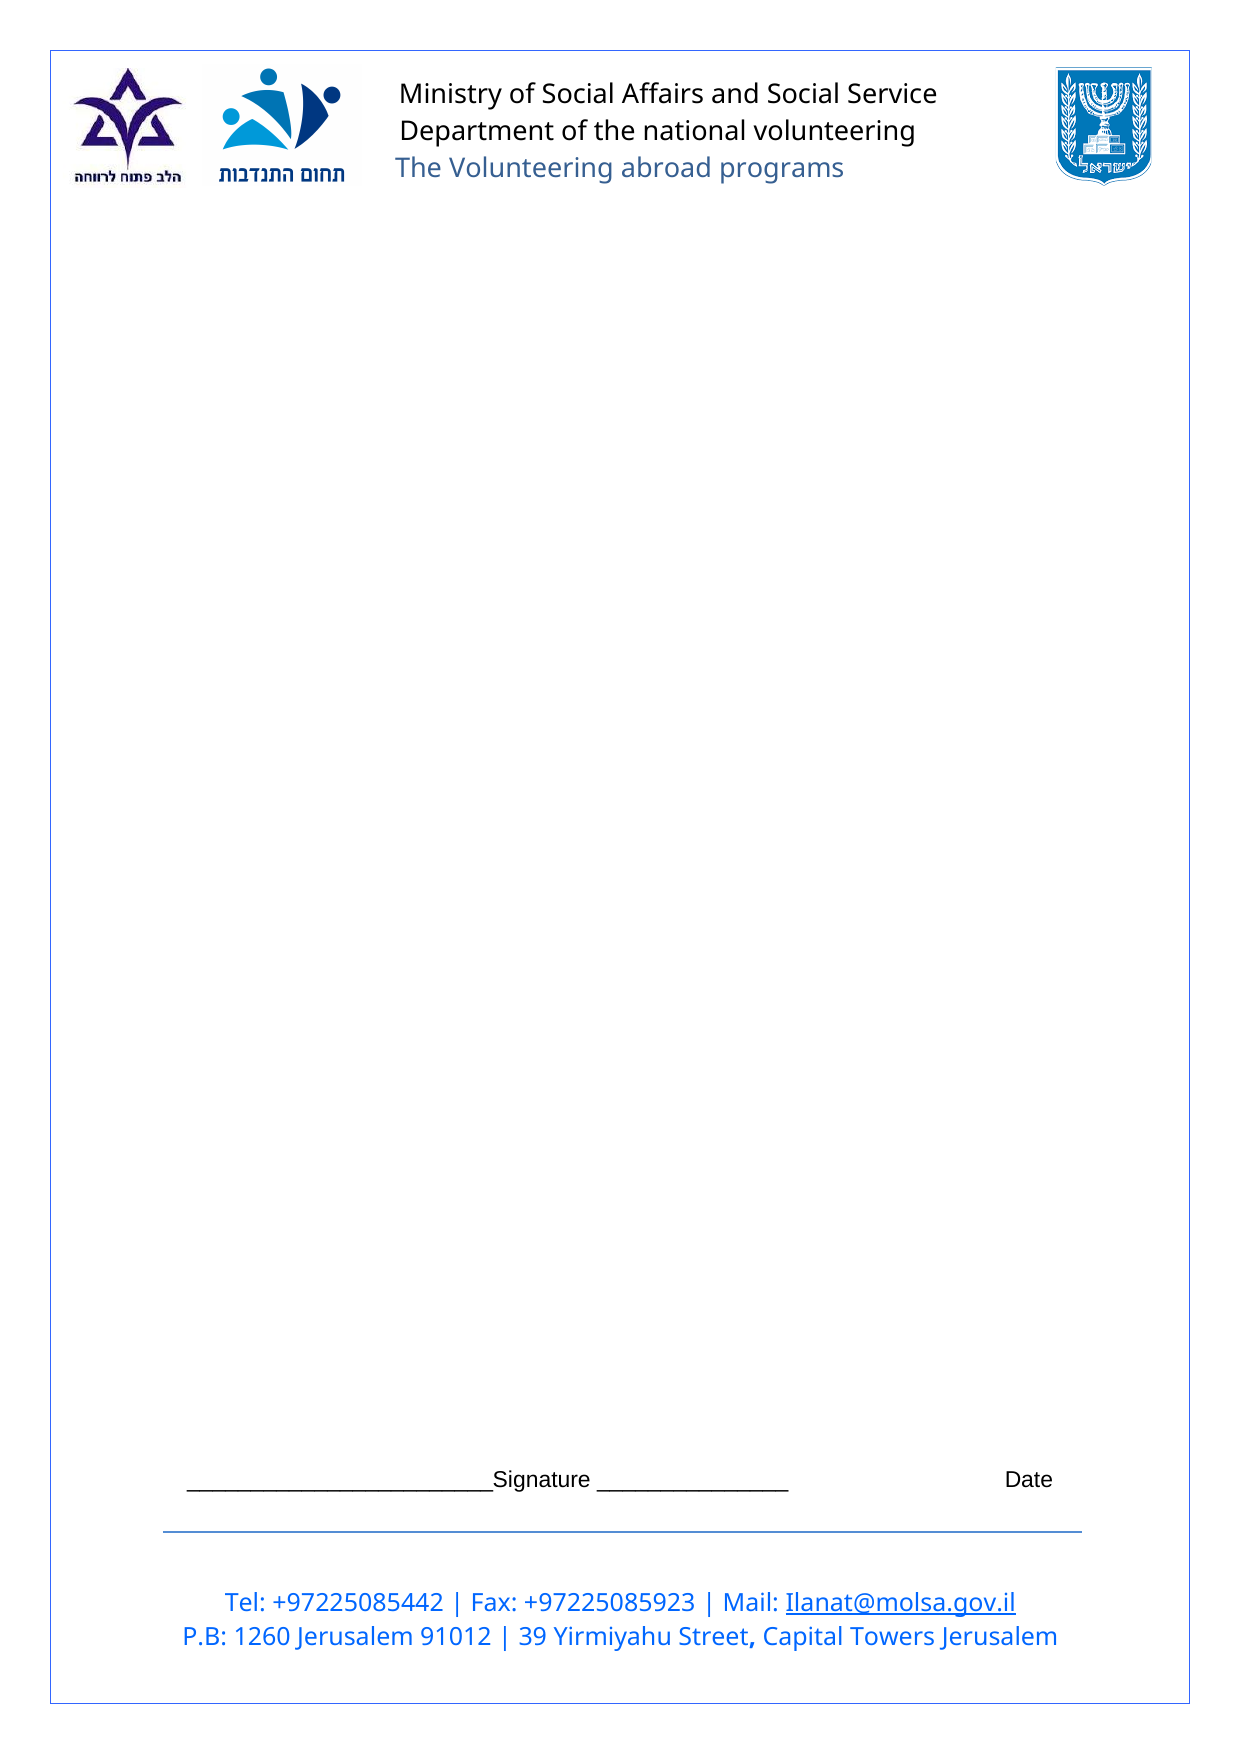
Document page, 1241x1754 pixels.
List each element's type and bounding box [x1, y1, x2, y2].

picture [1055, 67, 1152, 186]
picture [62, 68, 194, 188]
picture [201, 64, 362, 186]
